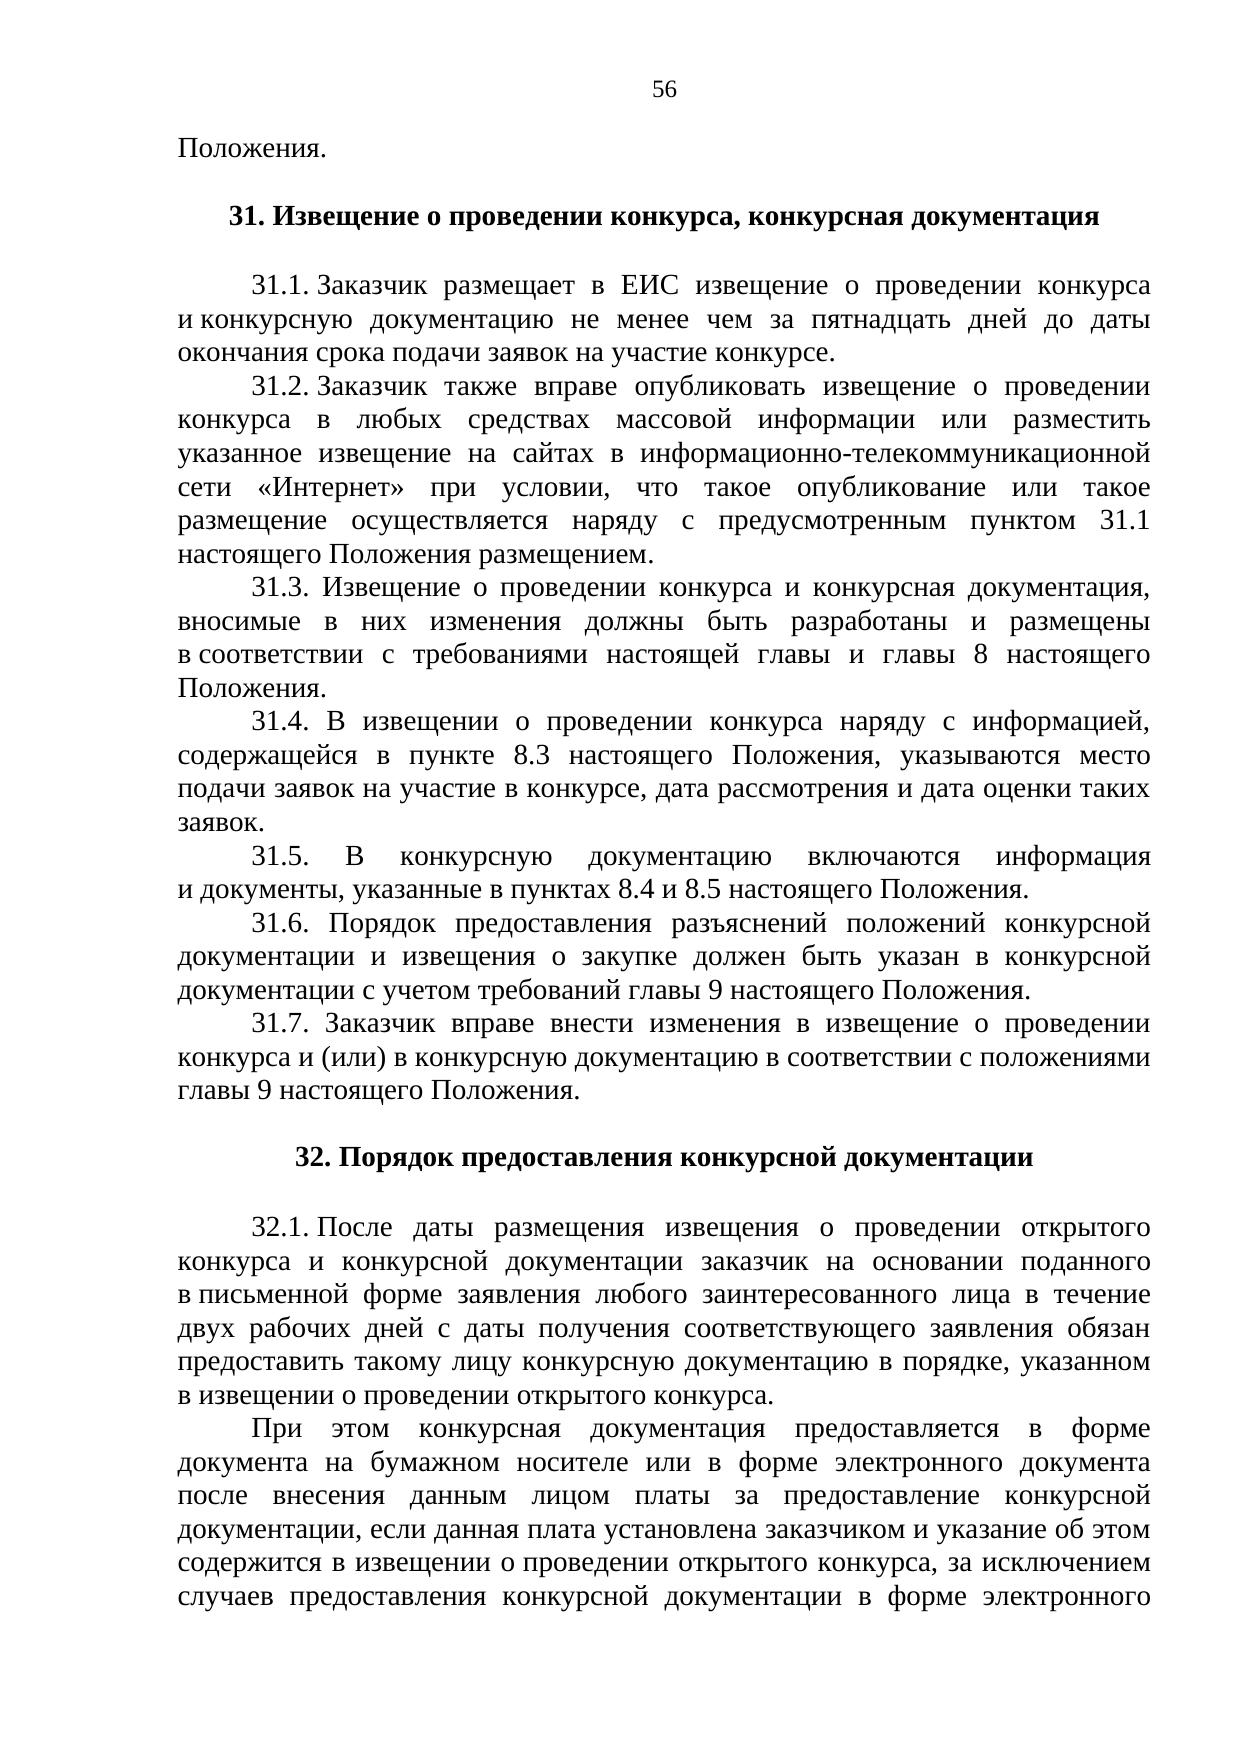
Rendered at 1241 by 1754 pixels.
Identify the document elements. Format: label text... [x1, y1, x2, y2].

text 32.1. После даты размещения извещения о проведении открытого конкурса и конкурсной документации заказчик на основании поданного в письменной форме заявления любого заинтересованного лица в течение двух рабочих дней с даты получения соответствующего заявления обязан предоставить такому лицу конкурсную документацию в порядке, указанном в извещении о проведении открытого конкурса. [177, 1209, 1152, 1410]
text 31.6. Порядок предоставления разъяснений положений конкурсной документации и извещения о закупке должен быть указан в конкурсной документации с учетом требований главы 9 настоящего Положения. [177, 905, 1152, 1005]
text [177, 131, 1152, 164]
text 31.7. Заказчик вправе внести изменения в извещение о проведении конкурса и (или) в конкурсную документацию в соответствии с положениями главы 9 настоящего Положения. [177, 1005, 1152, 1106]
subtitle 32. Порядок предоставления конкурсной документации [177, 1139, 1152, 1173]
subtitle 31. Извещение о проведении конкурса, конкурсная документация [177, 198, 1152, 231]
text 31.5. В конкурсную документацию включаются информация и документы, указанные в пунктах 8.4 и 8.5 настоящего Положения. [177, 838, 1152, 905]
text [177, 1410, 1152, 1612]
text 31.2. Заказчик также вправе опубликовать извещение о проведении конкурса в любых средствах массовой информации или разместить указанное извещение на сайтах в информационно-телекоммуникационной сети «Интернет» при условии, что такое опубликование или такое размещение осуществляется наряду с предусмотренным пунктом 31.1 настоящего Положения размещением. [177, 368, 1152, 569]
text 31.3. Извещение о проведении конкурса и конкурсная документация, вносимые в них изменения должны быть разработаны и размещены в соответствии с требованиями настоящей главы и главы 8 настоящего Положения. [177, 569, 1152, 703]
text 31.1. Заказчик размещает в ЕИС извещение о проведении конкурса и конкурсную документацию не менее чем за пятнадцать дней до даты окончания срока подачи заявок на участие конкурсе. [177, 267, 1152, 368]
text 31.4. В извещении о проведении конкурса наряду с информацией, содержащейся в пункте 8.3 настоящего Положения, указываются место подачи заявок на участие в конкурсе, дата рассмотрения и дата оценки таких заявок. [177, 703, 1152, 838]
